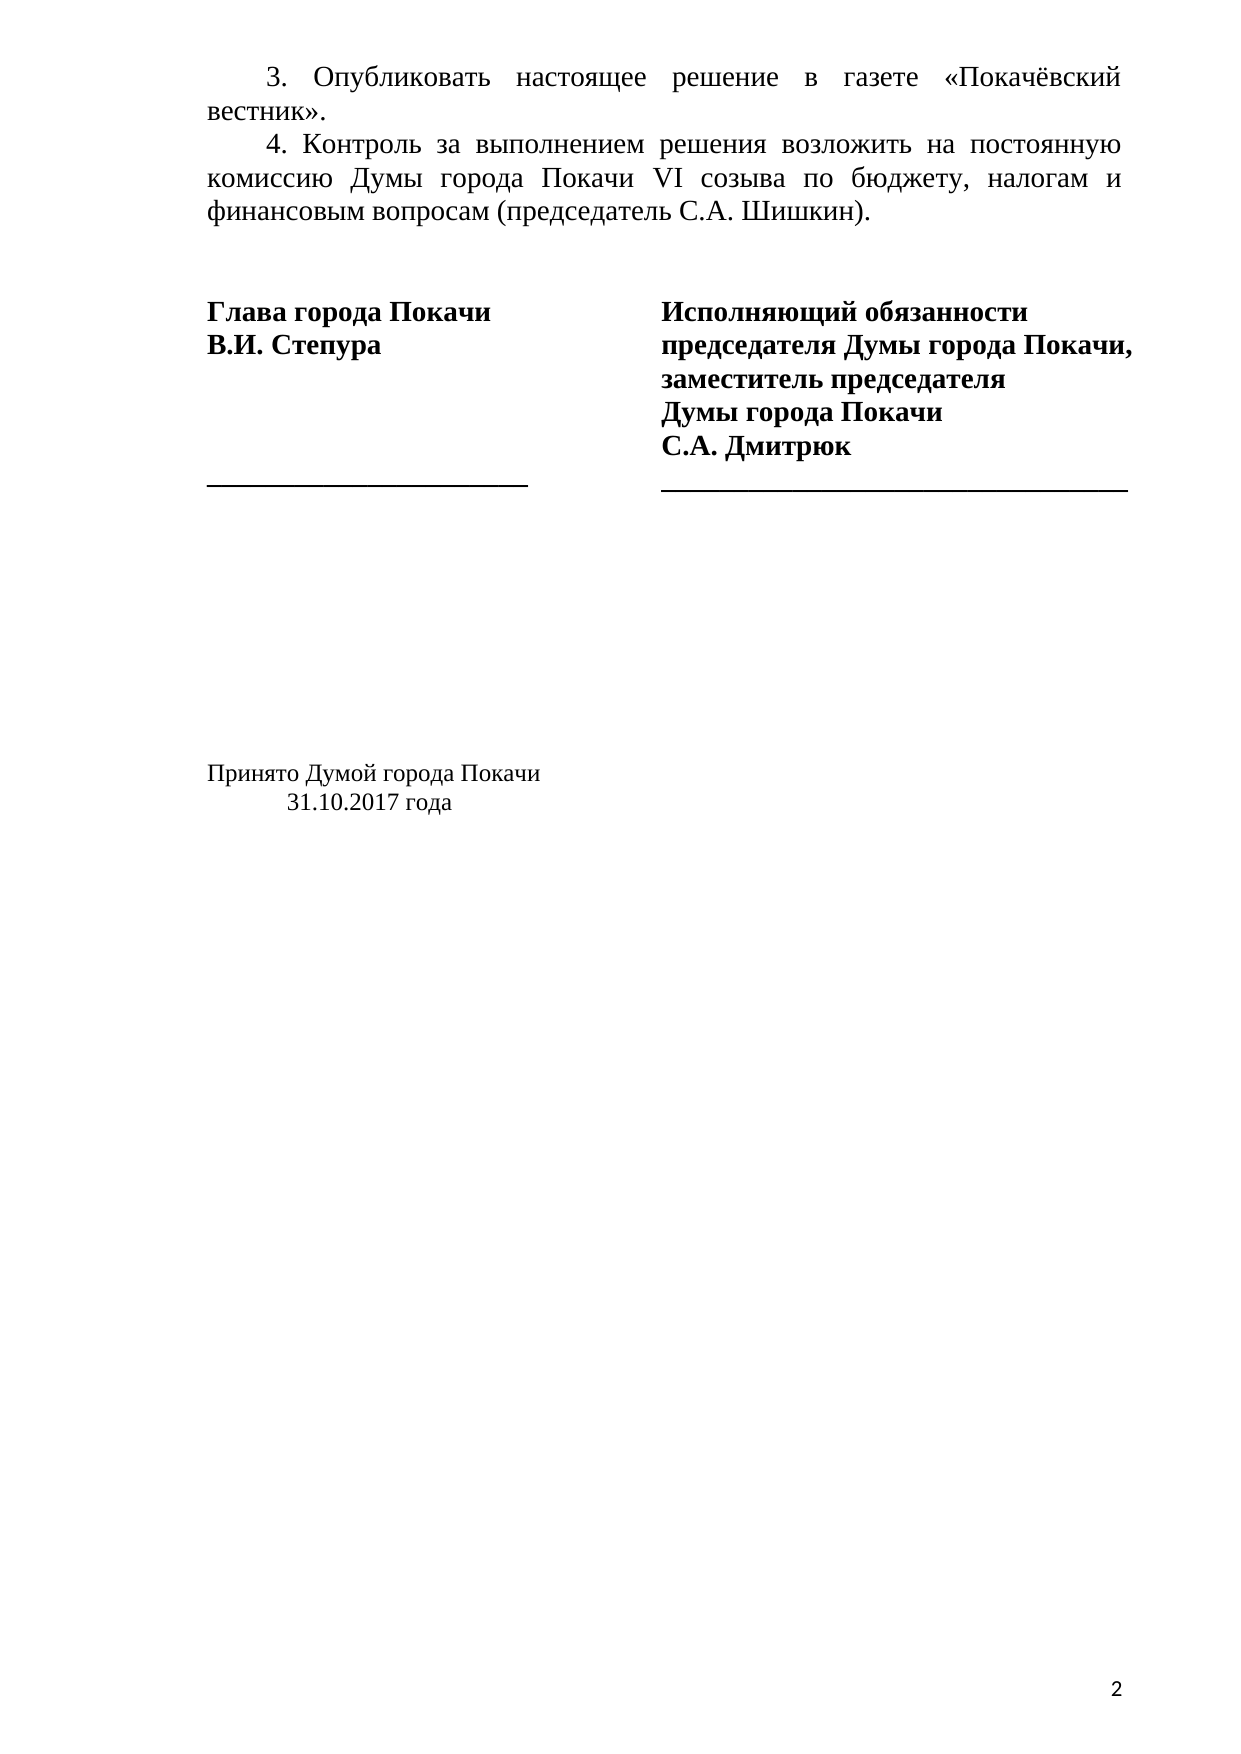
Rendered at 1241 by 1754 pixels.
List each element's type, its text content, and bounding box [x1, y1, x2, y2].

text 31.10.2017 года [207, 787, 532, 815]
text Принято Думой города Покачи [207, 758, 1122, 787]
text 4. Контроль за выполнением решения возложить на постоянную комиссию Думы города Покачи VI созыва по бюджету, налогам и финансовым вопросам (председатель С.А. Шишкин). [207, 126, 1122, 227]
text 3. Опубликовать настоящее решение в газете «Покачёвский вестник». [207, 59, 1122, 126]
table_header Исполняющий обязанности председателя Думы города Покачи, заместитель председателя Думы города Покачи С.А. Дмитрюк ________________________________ [650, 294, 1196, 495]
table_header Глава города Покачи В.И. Степура ______________________ [196, 294, 650, 495]
